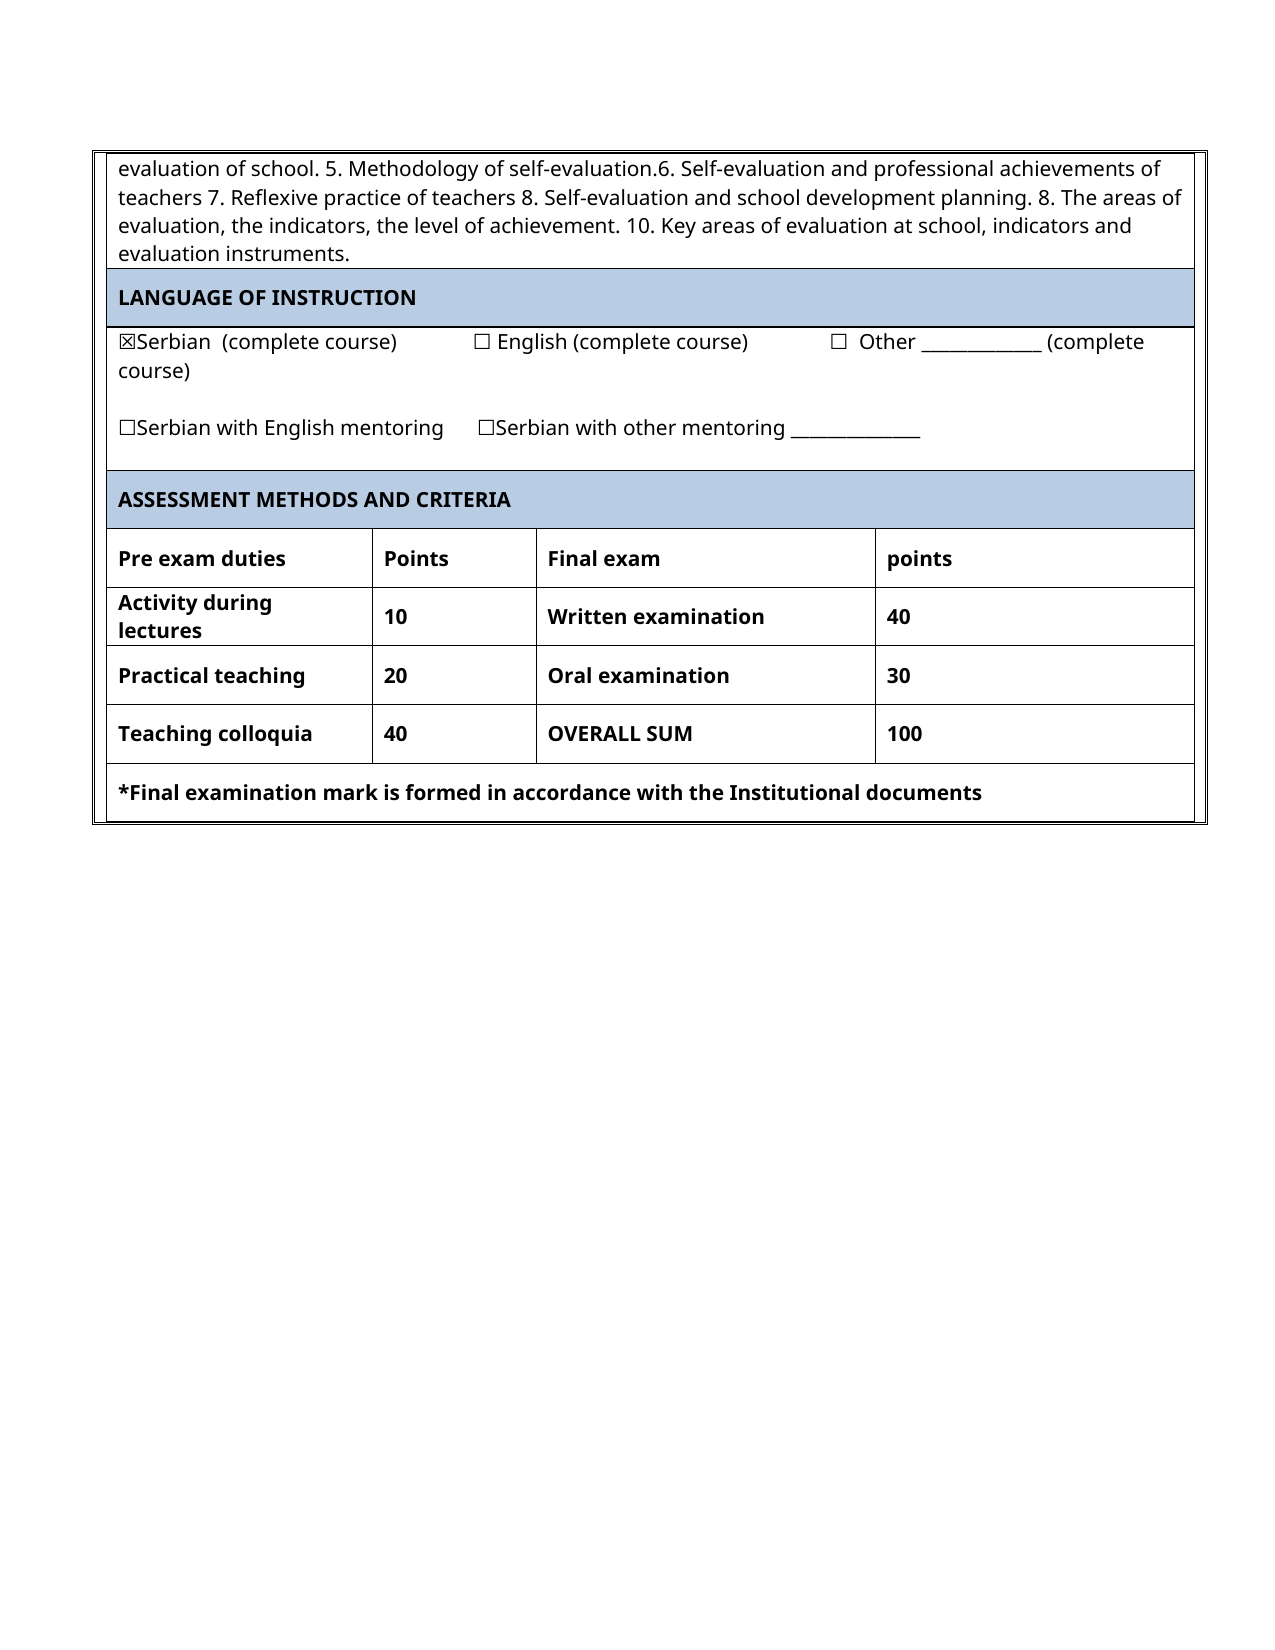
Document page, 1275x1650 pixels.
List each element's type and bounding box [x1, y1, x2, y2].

table_header [876, 588, 1194, 645]
table_header [876, 529, 1194, 587]
table_header [107, 705, 372, 763]
table_header [373, 646, 536, 704]
table_header [107, 764, 1194, 821]
table_header [107, 529, 372, 587]
table_header [107, 328, 1194, 470]
table_header [373, 705, 536, 763]
table_header [537, 646, 875, 704]
table_header [876, 646, 1194, 704]
table_header [1195, 153, 1205, 822]
table_header [95, 153, 106, 822]
table_header [876, 705, 1194, 763]
table_header [537, 529, 875, 587]
table_header [107, 154, 1194, 268]
table_header [107, 588, 372, 645]
table_header [373, 529, 536, 587]
table_header [537, 705, 875, 763]
table_header [537, 588, 875, 645]
table_header [107, 646, 372, 704]
table_header [373, 588, 536, 645]
